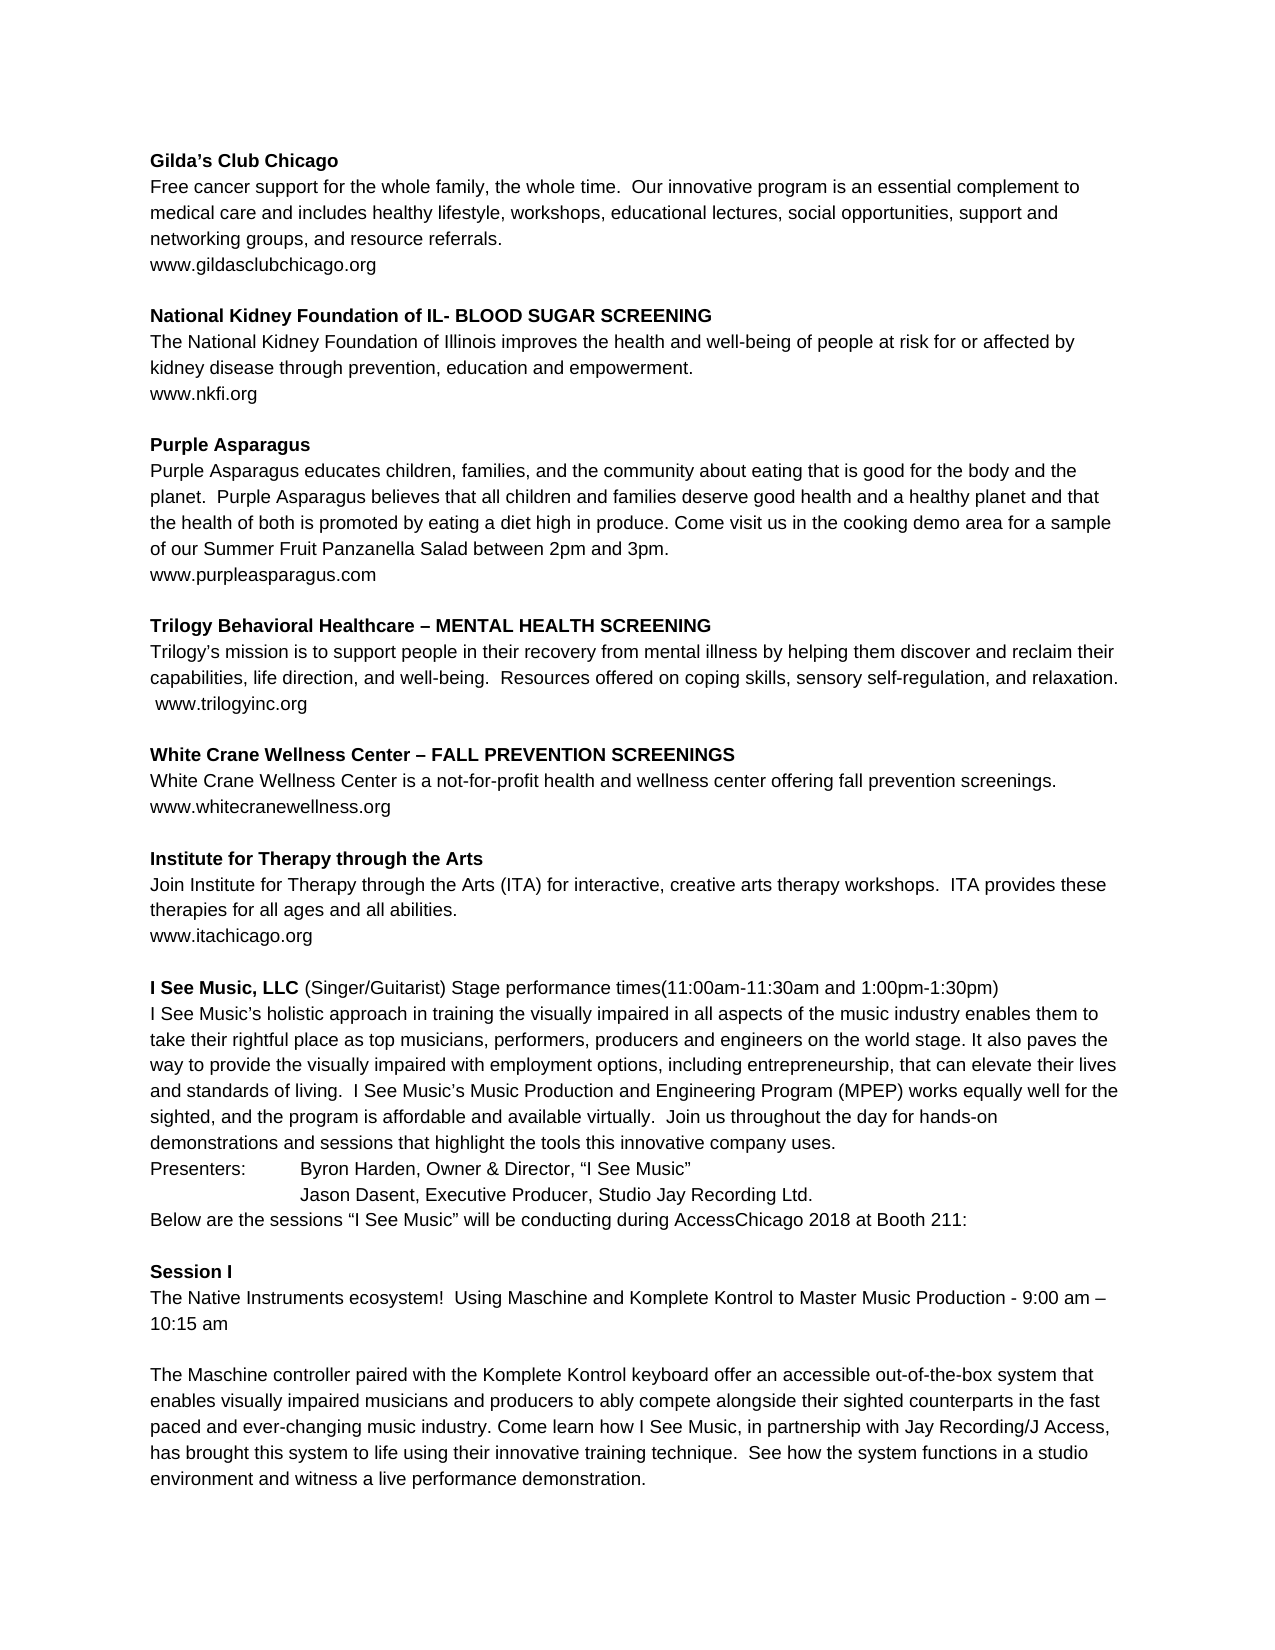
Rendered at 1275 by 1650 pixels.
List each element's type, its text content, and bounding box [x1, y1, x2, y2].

text www.gildasclubchicago.org [150, 253, 1125, 275]
text www.purpleasparagus.com [150, 563, 1125, 585]
text Below are the sessions “I See Music” will be conducting during AccessChicago 2018 at Booth 211: [150, 1209, 1125, 1231]
text White Crane Wellness Center – FALL PREVENTION SCREENINGS [150, 744, 1125, 766]
text www.itachicago.org [150, 925, 1125, 947]
text www.whitecranewellness.org [150, 796, 1125, 817]
text Free cancer support for the whole family, the whole time. Our innovative program is an essential complement to medical care and includes healthy lifestyle, workshops, educational lectures, social opportunities, support and networking groups, and resource referrals. [150, 176, 1125, 249]
text Purple Asparagus [150, 434, 1125, 456]
text Institute for Therapy through the Arts [150, 847, 1125, 869]
text National Kidney Foundation of IL- BLOOD SUGAR SCREENING [150, 305, 1125, 327]
text The Maschine controller paired with the Komplete Kontrol keyboard offer an accessible out-of-the-box system that enables visually impaired musicians and producers to ably compete alongside their sighted counterparts in the fast paced and ever-changing music industry. Come learn how I See Music, in partnership with Jay Recording/J Access, has brought this system to life using their innovative training technique. See how the system functions in a studio environment and witness a live performance demonstration. [150, 1364, 1125, 1489]
text The Native Instruments ecosystem! Using Maschine and Komplete Kontrol to Master Music Production - 9:00 am – 10:15 am [150, 1287, 1125, 1334]
text Purple Asparagus educates children, families, and the community about eating that is good for the body and the planet. Purple Asparagus believes that all children and families deserve good health and a healthy planet and that the health of both is promoted by eating a diet high in produce. Come visit us in the cooking demo area for a sample of our Summer Fruit Panzanella Salad between 2pm and 3pm. [150, 460, 1125, 559]
text Gilda’s Club Chicago [150, 150, 1125, 172]
text Jason Dasent, Executive Producer, Studio Jay Recording Ltd. [150, 1183, 1125, 1205]
text www.trilogyinc.org [150, 692, 1125, 714]
text White Crane Wellness Center is a not-for-profit health and wellness center offering fall prevention screenings. [150, 770, 1125, 792]
text www.nkfi.org [150, 382, 1125, 404]
text Trilogy Behavioral Healthcare – MENTAL HEALTH SCREENING [150, 615, 1125, 637]
text I See Music, LLC (Singer/Guitarist) Stage performance times(11:00am-11:30am and 1:00pm-1:30pm) [150, 977, 1125, 998]
text Presenters: Byron Harden, Owner & Director, “I See Music” [150, 1157, 1125, 1179]
text Join Institute for Therapy through the Arts (ITA) for interactive, creative arts therapy workshops. ITA provides these therapies for all ages and all abilities. [150, 873, 1125, 921]
text The National Kidney Foundation of Illinois improves the health and well-being of people at risk for or affected by kidney disease through prevention, education and empowerment. [150, 331, 1125, 378]
text Trilogy’s mission is to support people in their recovery from mental illness by helping them discover and reclaim their capabilities, life direction, and well-being. Resources offered on coping skills, sensory self-regulation, and relaxation. [150, 641, 1125, 688]
text I See Music’s holistic approach in training the visually impaired in all aspects of the music industry enables them to take their rightful place as top musicians, performers, producers and engineers on the world stage. It also paves the way to provide the visually impaired with employment options, including entrepreneurship, that can elevate their lives and standards of living. I See Music’s Music Production and Engineering Program (MPEP) works equally well for the sighted, and the program is affordable and available virtually. Join us throughout the day for hands-on demonstrations and sessions that highlight the tools this innovative company uses. [150, 1002, 1125, 1153]
text Session I [150, 1261, 1125, 1282]
